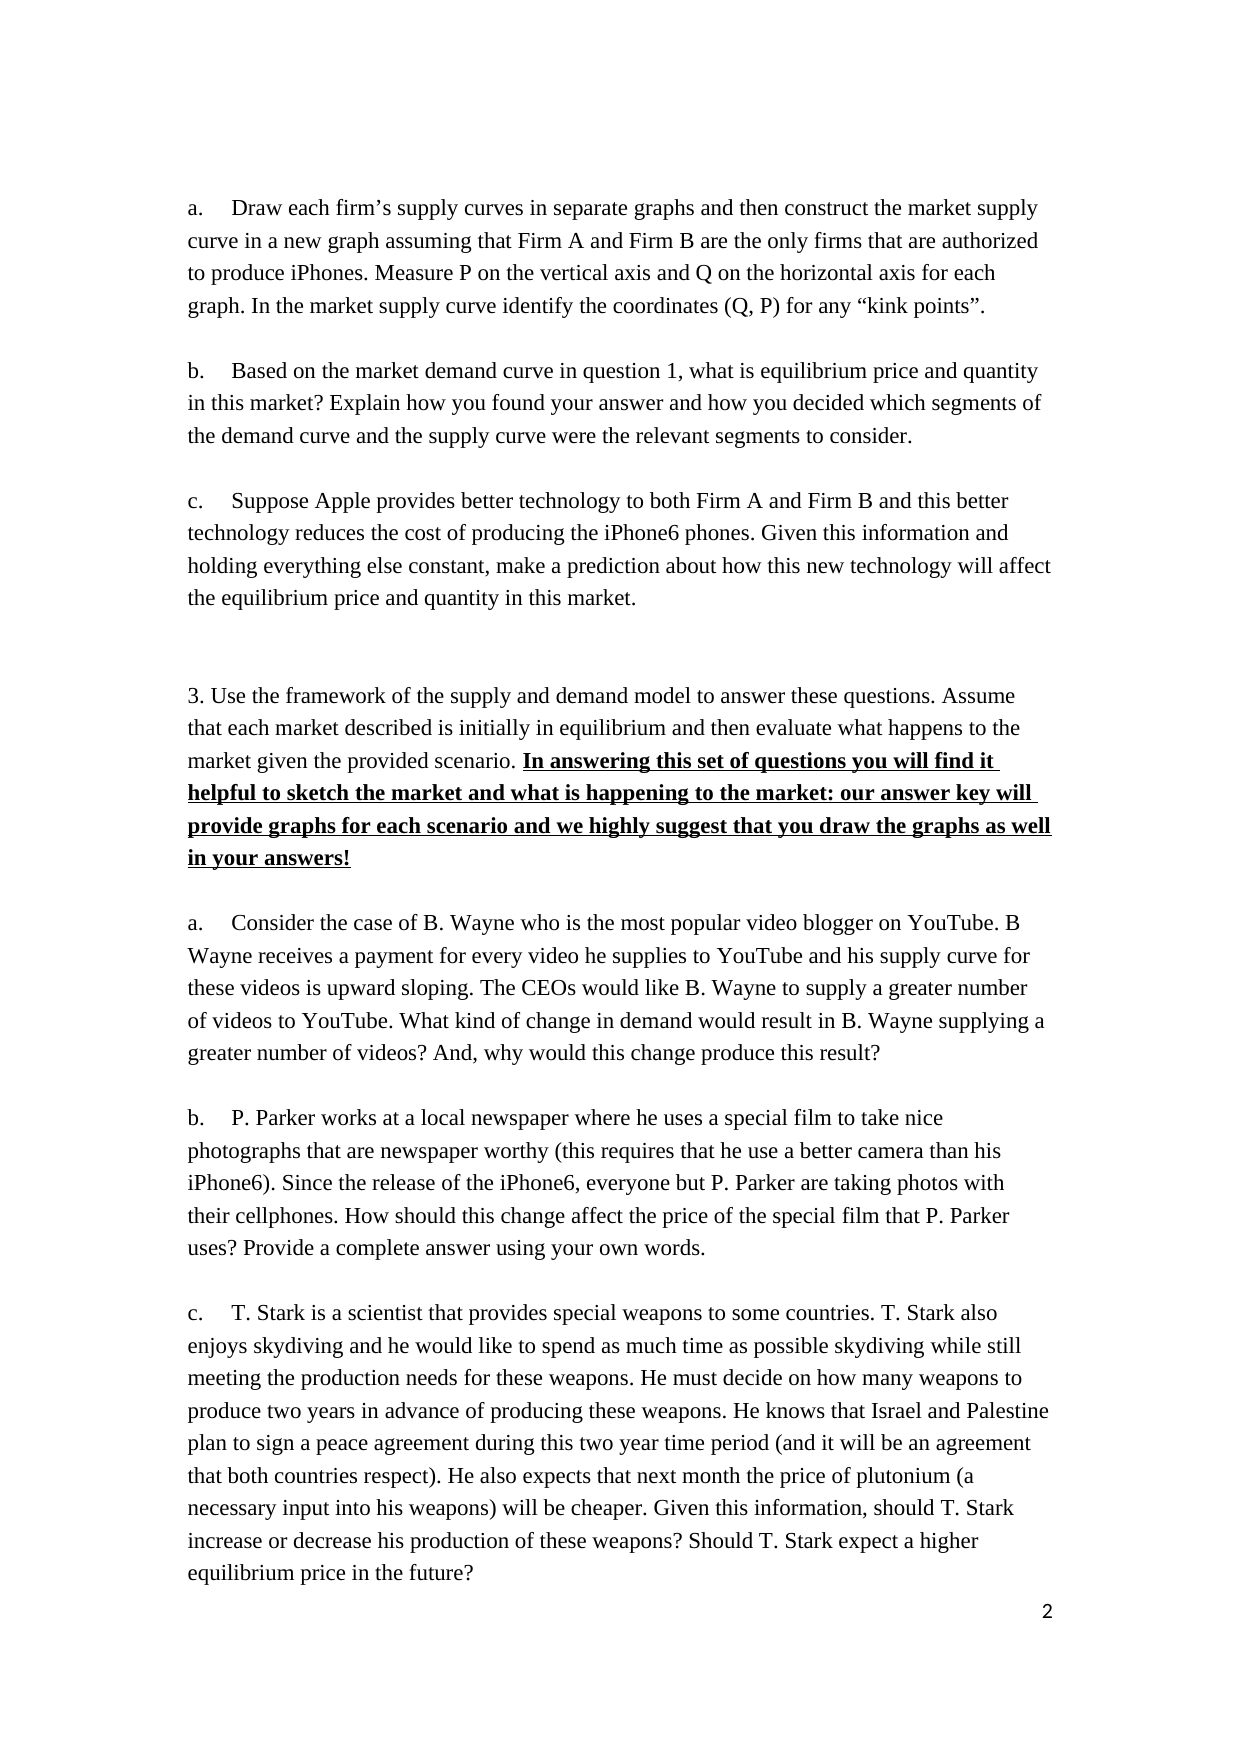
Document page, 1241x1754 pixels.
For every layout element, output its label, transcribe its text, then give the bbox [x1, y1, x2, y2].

list P. Parker works at a local newspaper where he uses a special film to take nice photographs that are newspaper worthy (this requires that he use a better camera than his iPhone6). Since the release of the iPhone6, everyone but P. Parker are taking photos with their cellphones. How should this change affect the price of the special film that P. Parker uses? Provide a complete answer using your own words. [187, 1101, 1053, 1264]
list Based on the market demand curve in question 1, what is equilibrium price and quantity in this market? Explain how you found your answer and how you decided which segments of the demand curve and the supply curve were the relevant segments to consider. [187, 354, 1053, 451]
list Draw each firm’s supply curves in separate graphs and then construct the market supply curve in a new graph assuming that Firm A and Firm B are the only firms that are authorized to produce iPhones. Measure P on the vertical axis and Q on the horizontal axis for each graph. In the market supply curve identify the coordinates (Q, P) for any “kink points”. [187, 191, 1053, 321]
list Suppose Apple provides better technology to both Firm A and Firm B and this better technology reduces the cost of producing the iPhone6 phones. Given this information and holding everything else constant, make a prediction about how this new technology will affect the equilibrium price and quantity in this market. [187, 484, 1053, 614]
list T. Stark is a scientist that provides special weapons to some countries. T. Stark also enjoys skydiving and he would like to spend as much time as possible skydiving while still meeting the production needs for these weapons. He must decide on how many weapons to produce two years in advance of producing these weapons. He knows that Israel and Palestine plan to sign a peace agreement during this two year time period (and it will be an agreement that both countries respect). He also expects that next month the price of plutonium (a necessary input into his weapons) will be cheaper. Given this information, should T. Stark increase or decrease his production of these weapons? Should T. Stark expect a higher equilibrium price in the future? [187, 1296, 1053, 1589]
list Consider the case of B. Wayne who is the most popular video blogger on YouTube. B Wayne receives a payment for every video he supplies to YouTube and his supply curve for these videos is upward sloping. The CEOs would like B. Wayne to supply a greater number of videos to YouTube. What kind of change in demand would result in B. Wayne supplying a greater number of videos? And, why would this change produce this result? [187, 906, 1053, 1069]
list 3. Use the framework of the supply and demand model to answer these questions. Assume that each market described is initially in equilibrium and then evaluate what happens to the market given the provided scenario. In answering this set of questions you will find it helpful to sketch the market and what is happening to the market: our answer key will provide graphs for each scenario and we highly suggest that you draw the graphs as well in your answers! [187, 679, 1053, 874]
